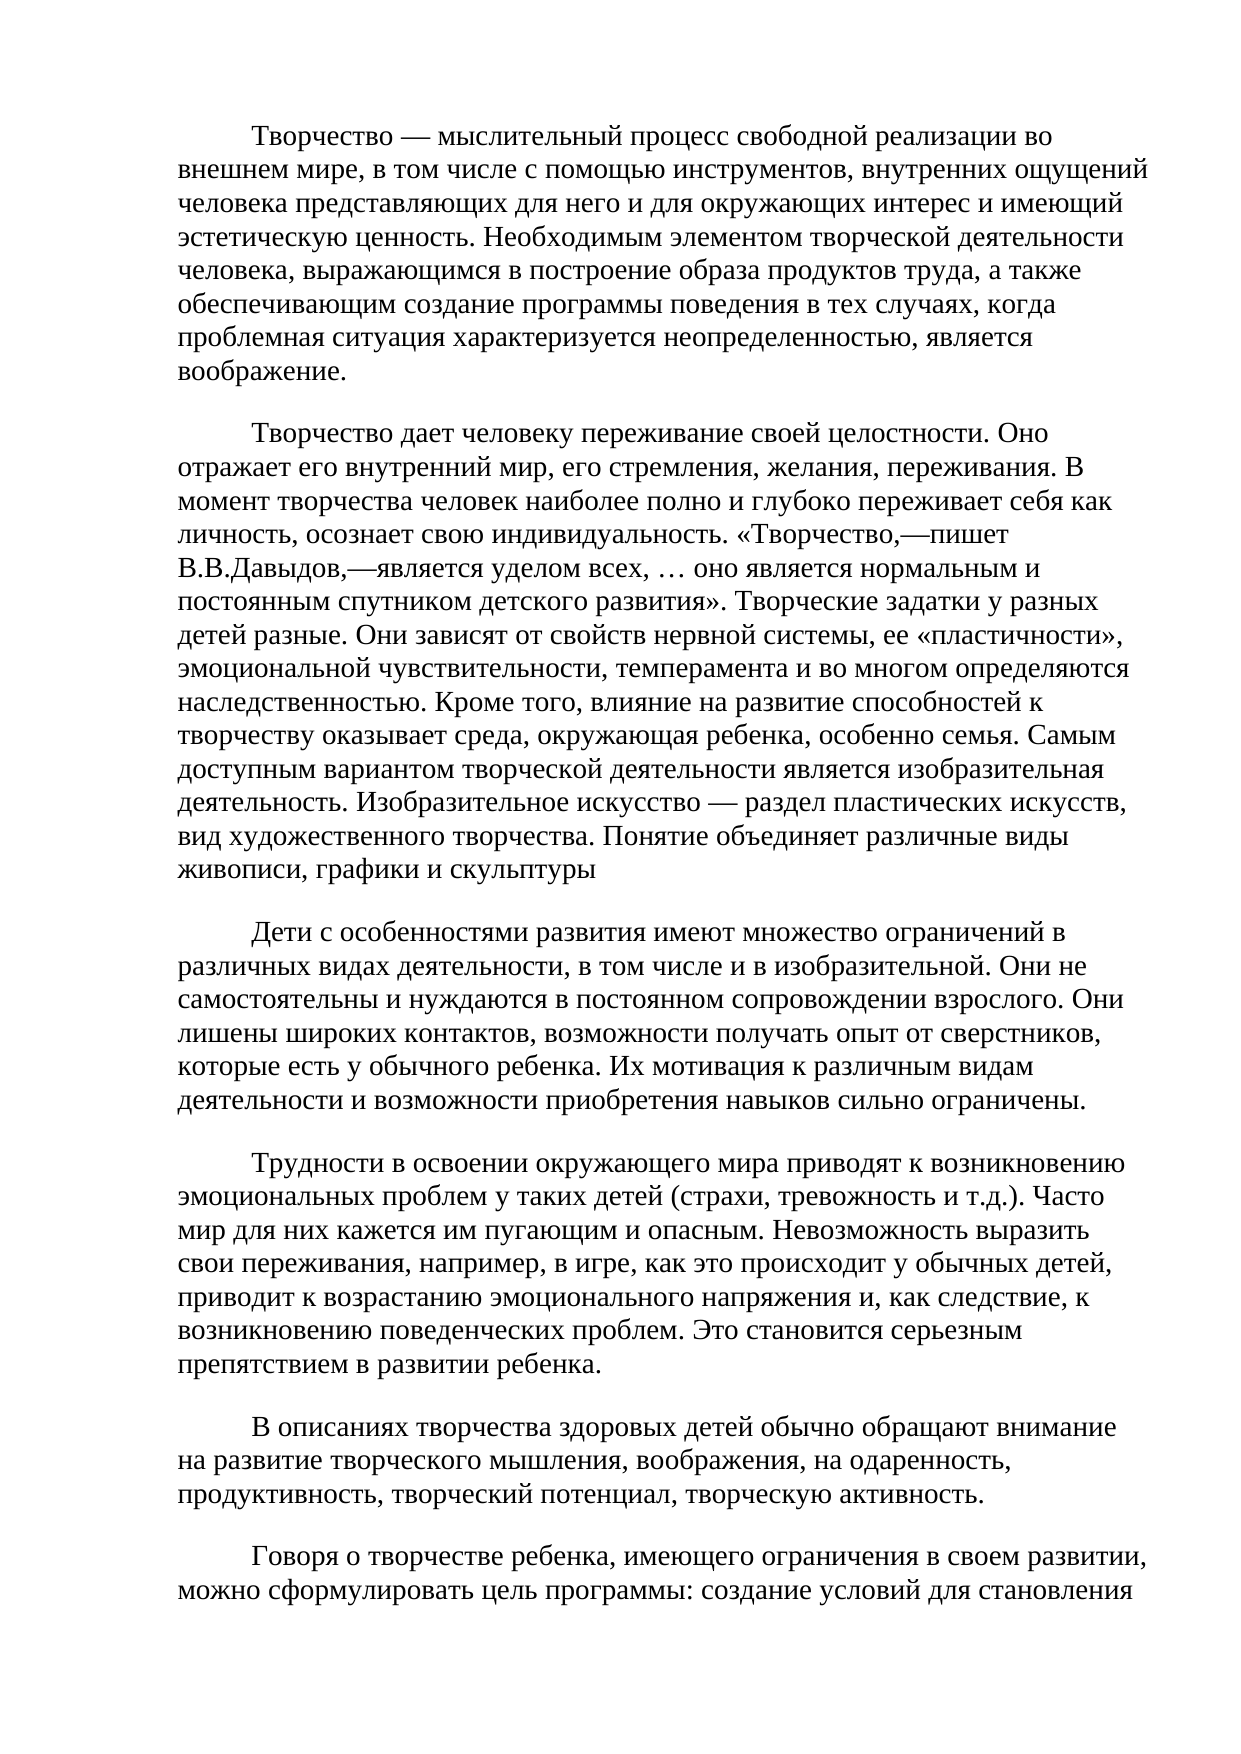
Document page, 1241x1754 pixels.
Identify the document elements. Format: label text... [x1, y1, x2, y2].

text Творчество — мыслительный процесс свободной реализации во внешнем мире, в том числе с помощью инструментов, внутренних ощущений человека представляющих для него и для окружающих интерес и имеющий эстетическую ценность. Необходимым элементом творческой деятельности человека, выражающимся в построение образа продуктов труда, а также обеспечивающим создание программы поведения в тех случаях, когда проблемная ситуация характеризуется неопределенностью, является воображение. [177, 118, 1152, 386]
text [177, 1538, 1152, 1606]
text Творчество дает человеку переживание своей целостности. Оно отражает его внутренний мир, его стремления, желания, переживания. В момент творчества человек наиболее полно и глубоко переживает себя как личность, осознает свою индивидуальность. «Творчество,—пишет В.В.Давыдов,—является уделом всех, … оно является нормальным и постоянным спутником детского развития». Творческие задатки у разных детей разные. Они зависят от свойств нервной системы, ее «пластичности», эмоциональной чувствительности, темперамента и во многом определяются наследственностью. Кроме того, влияние на развитие способностей к творчеству оказывает среда, окружающая ребенка, особенно семья. Самым доступным вариантом творческой деятельности является изобразительная деятельность. Изобразительное искусство — раздел пластических искусств, вид художественного творчества. Понятие объединяет различные виды живописи, графики и скульптуры [177, 416, 1152, 885]
text Трудности в освоении окружающего мира приводят к возникновению эмоциональных проблем у таких детей (страхи, тревожность и т.д.). Часто мир для них кажется им пугающим и опасным. Невозможность выразить свои переживания, например, в игре, как это происходит у обычных детей, приводит к возрастанию эмоционального напряжения и, как следствие, к возникновению поведенческих проблем. Это становится серьезным препятствием в развитии ребенка. [177, 1145, 1152, 1379]
text В описаниях творчества здоровых детей обычно обращают внимание на развитие творческого мышления, воображения, на одаренность, продуктивность, творческий потенциал, творческую активность. [177, 1409, 1152, 1509]
text Дети с особенностями развития имеют множество ограничений в различных видах деятельности, в том числе и в изобразительной. Они не самостоятельны и нуждаются в постоянном сопровождении взрослого. Они лишены широких контактов, возможности получать опыт от сверстников, которые есть у обычного ребенка. Их мотивация к различным видам деятельности и возможности приобретения навыков сильно ограничены. [177, 914, 1152, 1116]
